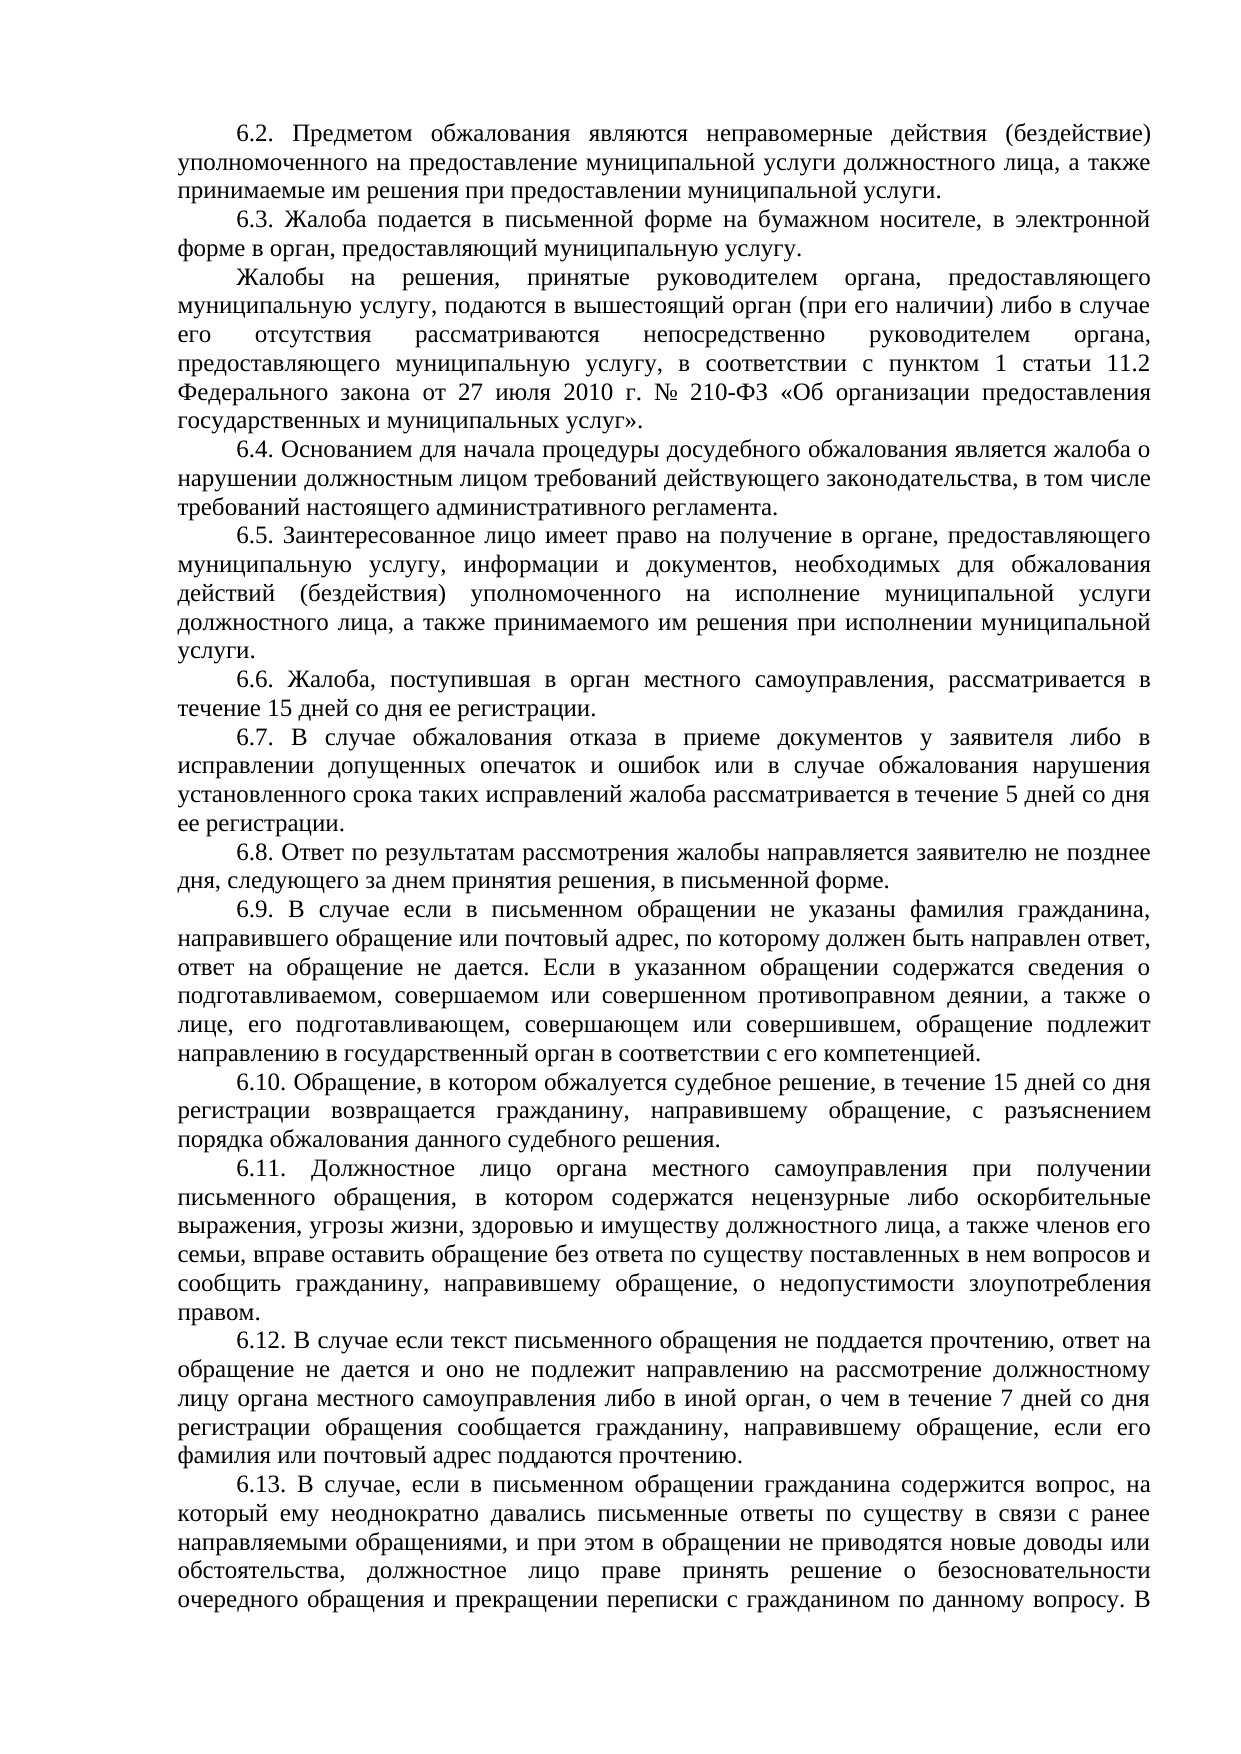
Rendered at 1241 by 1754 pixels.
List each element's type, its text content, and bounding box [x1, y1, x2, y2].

text Жалобы на решения, принятые руководителем органа, предоставляющего муниципальную услугу, подаются в вышестоящий орган (при его наличии) либо в случае его отсутствия рассматриваются непосредственно руководителем органа, предоставляющего муниципальную услугу, в соответствии с пунктом 1 статьи 11.2 Федерального закона от 27 июля 2010 г. № 210-ФЗ «Об организации предоставления государственных и муниципальных услуг». [177, 262, 1152, 434]
text 6.10. Обращение, в котором обжалуется судебное решение, в течение 15 дней со дня регистрации возвращается гражданину, направившему обращение, с разъяснением порядка обжалования данного судебного решения. [177, 1067, 1152, 1153]
text 6.5. Заинтересованное лицо имеет право на получение в органе, предоставляющего муниципальную услугу, информации и документов, необходимых для обжалования действий (бездействия) уполномоченного на исполнение муниципальной услуги должностного лица, а также принимаемого им решения при исполнении муниципальной услуги. [177, 521, 1152, 664]
text 6.7. В случае обжалования отказа в приеме документов у заявителя либо в исправлении допущенных опечаток и ошибок или в случае обжалования нарушения установленного срока таких исправлений жалоба рассматривается в течение 5 дней со дня ее регистрации. [177, 722, 1152, 837]
text 6.11. Должностное лицо органа местного самоуправления при получении письменного обращения, в котором содержатся нецензурные либо оскорбительные выражения, угрозы жизни, здоровью и имуществу должностного лица, а также членов его семьи, вправе оставить обращение без ответа по существу поставленных в нем вопросов и сообщить гражданину, направившему обращение, о недопустимости злоупотребления правом. [177, 1153, 1152, 1326]
text 6.4. Основанием для начала процедуры досудебного обжалования является жалоба о нарушении должностным лицом требований действующего законодательства, в том числе требований настоящего административного регламента. [177, 434, 1152, 521]
text 6.6. Жалоба, поступившая в орган местного самоуправления, рассматривается в течение 15 дней со дня ее регистрации. [177, 664, 1152, 722]
text 6.12. В случае если текст письменного обращения не поддается прочтению, ответ на обращение не дается и оно не подлежит направлению на рассмотрение должностному лицу органа местного самоуправления либо в иной орган, о чем в течение 7 дней со дня регистрации обращения сообщается гражданину, направившему обращение, если его фамилия или почтовый адрес поддаются прочтению. [177, 1326, 1152, 1469]
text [177, 1469, 1152, 1613]
text 6.3. Жалоба подается в письменной форме на бумажном носителе, в электронной форме в орган, предоставляющий муниципальную услугу. [177, 204, 1152, 262]
text 6.8. Ответ по результатам рассмотрения жалобы направляется заявителю не позднее дня, следующего за днем принятия решения, в письменной форме. [177, 837, 1152, 894]
text 6.2. Предметом обжалования являются неправомерные действия (бездействие) уполномоченного на предоставление муниципальной услуги должностного лица, а также принимаемые им решения при предоставлении муниципальной услуги. [177, 118, 1152, 204]
text 6.9. В случае если в письменном обращении не указаны фамилия гражданина, направившего обращение или почтовый адрес, по которому должен быть направлен ответ, ответ на обращение не дается. Если в указанном обращении содержатся сведения о подготавливаемом, совершаемом или совершенном противоправном деянии, а также о лице, его подготавливающем, совершающем или совершившем, обращение подлежит направлению в государственный орган в соответствии с его компетенцией. [177, 894, 1152, 1067]
